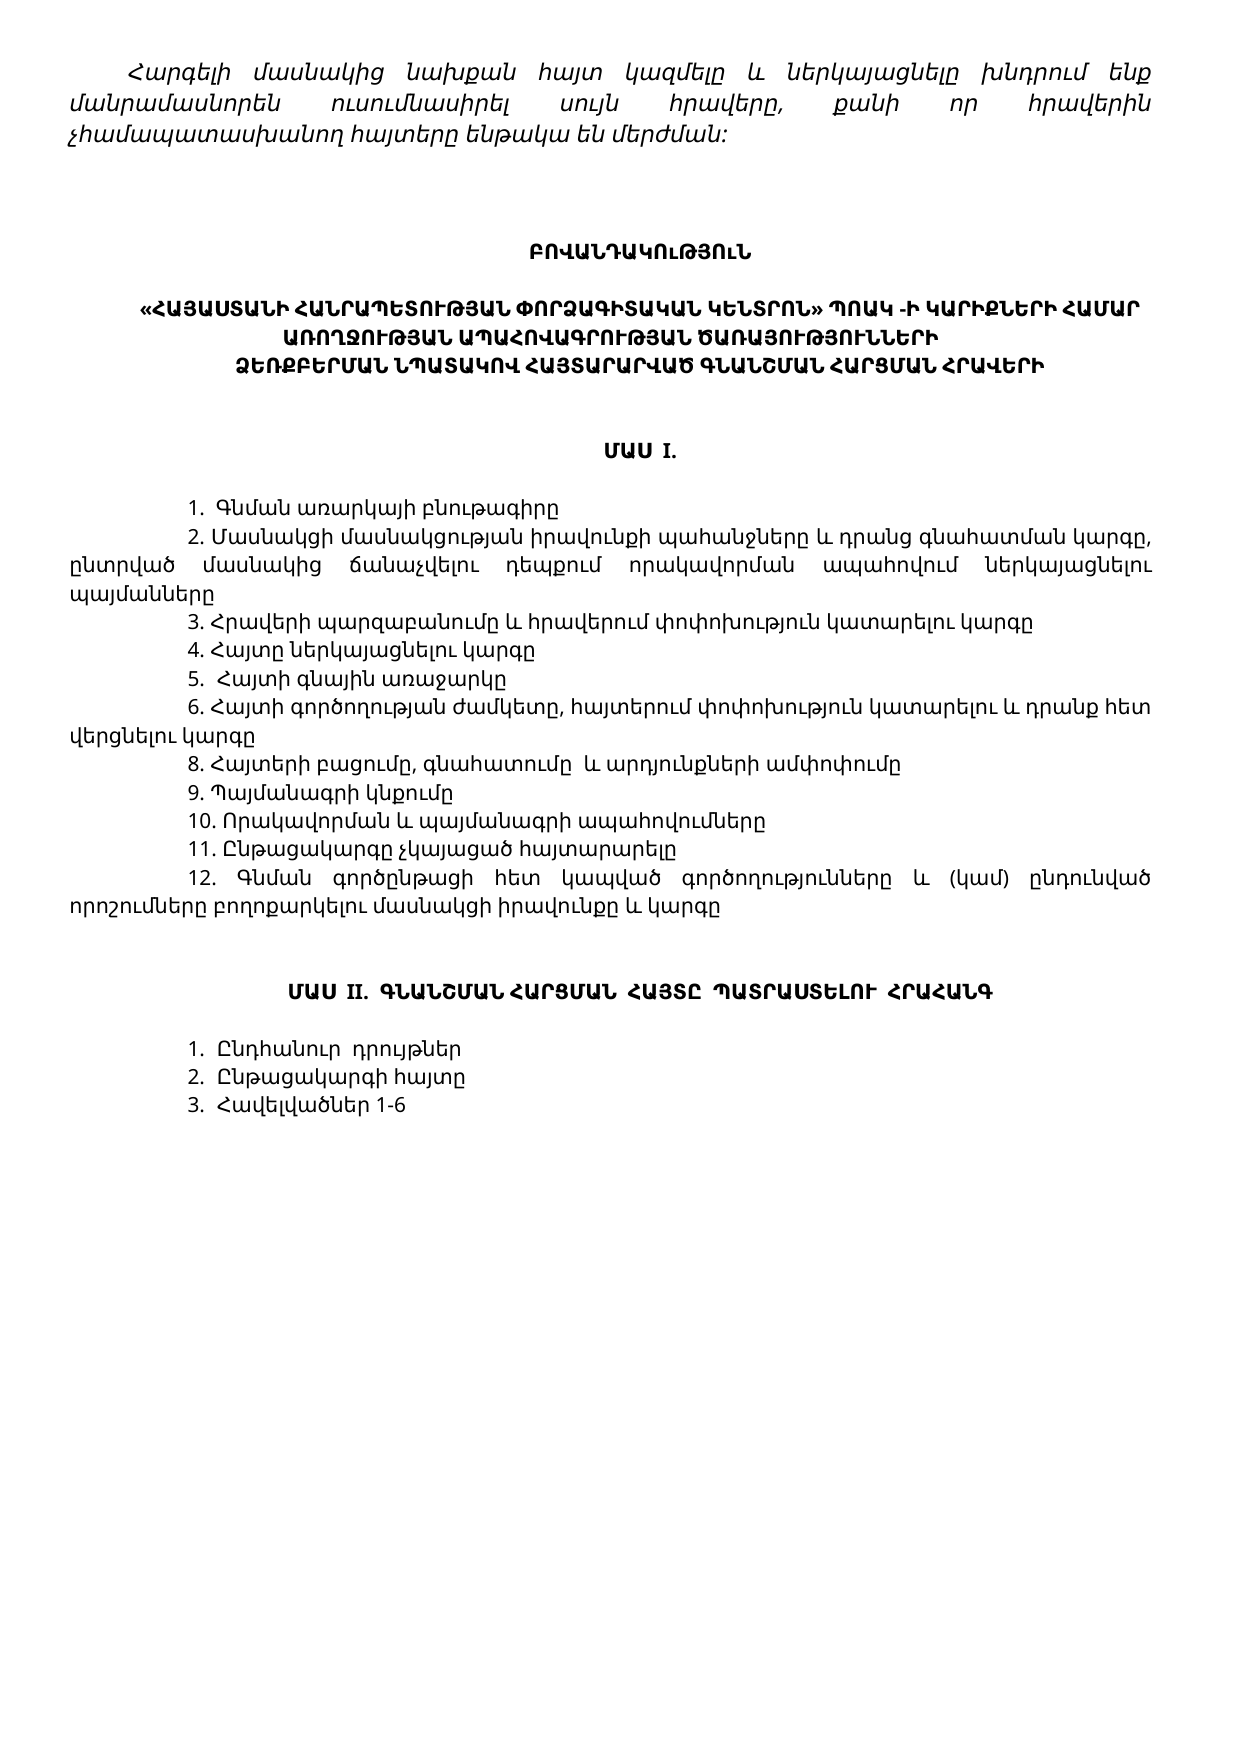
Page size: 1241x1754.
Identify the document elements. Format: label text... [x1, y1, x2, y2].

text «ՀԱՅԱՍՏԱՆԻ ՀԱՆՐԱՊԵՏՈՒԹՅԱՆ ՓՈՐՁԱԳԻՏԱԿԱՆ ԿԵՆՏՐՈՆ» ՊՈԱԿ -Ի ԿԱՐԻՔՆԵՐԻ ՀԱՄԱՐ ԱՌՈՂՋՈՒԹՅԱՆ ԱՊԱՀՈՎԱԳՐՈՒԹՅԱՆ ԾԱՌԱՅՈՒԹՅՈՒՆՆԵՐԻ [69, 294, 1152, 351]
text 9. Պայմանագրի կնքումը [69, 778, 1152, 806]
text ԲՈՎԱՆԴԱԿՈւԹՅՈւՆ [69, 237, 1152, 266]
text ՄԱՍ I. [69, 436, 1152, 465]
text ՁԵՌՔԲԵՐՄԱՆ ՆՊԱՏԱԿՈՎ ՀԱՅՏԱՐԱՐՎԱԾ ԳՆԱՆՇՄԱՆ ՀԱՐՑՄԱՆ ՀՐԱՎԵՐԻ [69, 351, 1152, 379]
text 12. Գնման գործընթացի հետ կապված գործողությունները և (կամ) ընդունված որոշումները բողոքարկելու մասնակցի իրավունքը և կարգը [69, 863, 1152, 920]
text 3. Հավելվածներ 1-6 [69, 1091, 1152, 1119]
text 2. Ընթացակարգի հայտը [69, 1062, 1152, 1091]
text ՄԱՍ II. ԳՆԱՆՇՄԱՆ ՀԱՐՑՄԱՆ ՀԱՅՏԸ ՊԱՏՐԱՍՏԵԼՈՒ ՀՐԱՀԱՆԳ [69, 977, 1152, 1005]
text 5. Հայտի գնային առաջարկը [69, 664, 1152, 692]
text 2. Մասնակցի մասնակցության իրավունքի պահանջները և դրանց գնահատման կարգը, ընտրված մասնակից ճանաչվելու դեպքում որակավորման ապահովում ներկայացնելու պայմանները [69, 522, 1152, 607]
text 8. Հայտերի բացումը, գնահատումը և արդյունքների ամփոփումը [69, 749, 1152, 778]
text 1. Ընդհանուր դրույթներ [69, 1034, 1152, 1062]
text 6. Հայտի գործողության ժամկետը, հայտերում փոփոխություն կատարելու և դրանք հետ վերցնելու կարգը [69, 692, 1152, 749]
text 4. Հայտը ներկայացնելու կարգը [69, 636, 1152, 664]
text 1. Գնման առարկայի բնութագիրը [69, 493, 1152, 522]
text Հարգելի մասնակից նախքան հայտ կազմելը և ներկայացնելը խնդրում ենք մանրամասնորեն ուսումնասիրել սույն հրավերը, քանի որ հրավերին չհամապատասխանող հայտերը ենթակա են մերժման: [69, 56, 1152, 149]
text 11. Ընթացակարգը չկայացած հայտարարելը [69, 834, 1152, 863]
text 3. Հրավերի պարզաբանումը և հրավերում փոփոխություն կատարելու կարգը [69, 607, 1152, 636]
text 10. Որակավորման և պայմանագրի ապահովումները [69, 806, 1152, 834]
